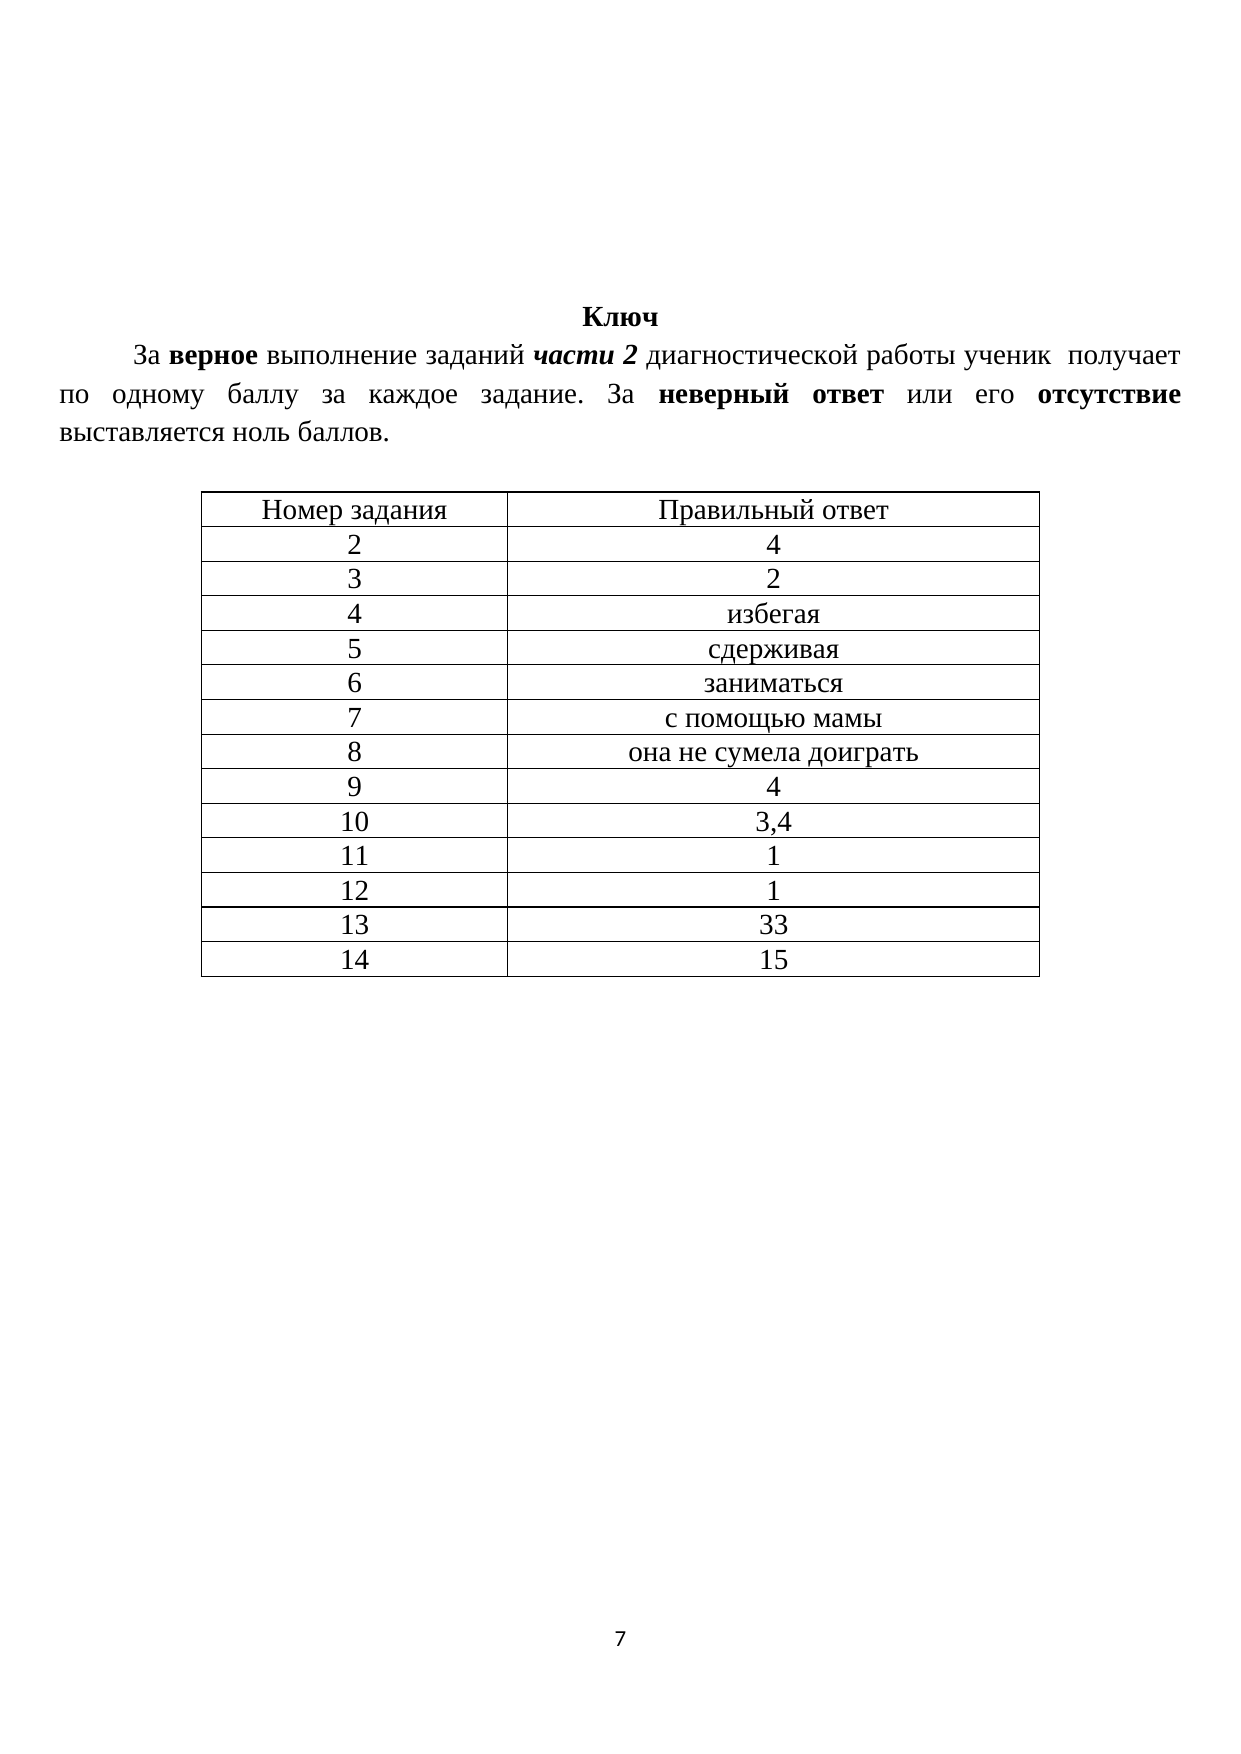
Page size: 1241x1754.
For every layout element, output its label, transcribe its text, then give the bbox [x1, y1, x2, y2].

table_cell с помощью мамы [508, 700, 1039, 733]
table_cell 9 [202, 769, 507, 803]
table_cell 2 [202, 527, 507, 561]
table_cell 4 [508, 769, 1039, 803]
text За верное выполнение заданий части 2 диагностической работы ученик получает по одному баллу за каждое задание. За неверный ответ или его отсутствие выставляется ноль баллов. [59, 337, 1181, 448]
table_cell 1 [508, 873, 1039, 906]
table_cell 4 [202, 596, 507, 630]
table_cell избегая [508, 596, 1039, 630]
table_cell 3 [202, 562, 507, 595]
table_cell 10 [202, 804, 507, 837]
table_cell 7 [202, 700, 507, 733]
table_cell 6 [202, 665, 507, 699]
table_cell 12 [202, 873, 507, 906]
table_cell 14 [202, 942, 507, 976]
table_header Правильный ответ [508, 493, 1039, 526]
table_cell 33 [508, 908, 1039, 941]
table_cell 1 [508, 838, 1039, 872]
table_cell 11 [202, 838, 507, 872]
table_cell сдерживая [508, 631, 1039, 664]
table_cell 5 [202, 631, 507, 664]
table_cell 4 [508, 527, 1039, 561]
table_cell 2 [508, 562, 1039, 595]
table_cell 15 [508, 942, 1039, 976]
table_cell она не сумела доиграть [508, 735, 1039, 768]
table_cell 3,4 [508, 804, 1039, 837]
table_cell 13 [202, 908, 507, 941]
table_cell заниматься [508, 665, 1039, 699]
text Ключ [59, 299, 1181, 332]
table_cell 8 [202, 735, 507, 768]
table_header Номер задания [202, 493, 507, 526]
